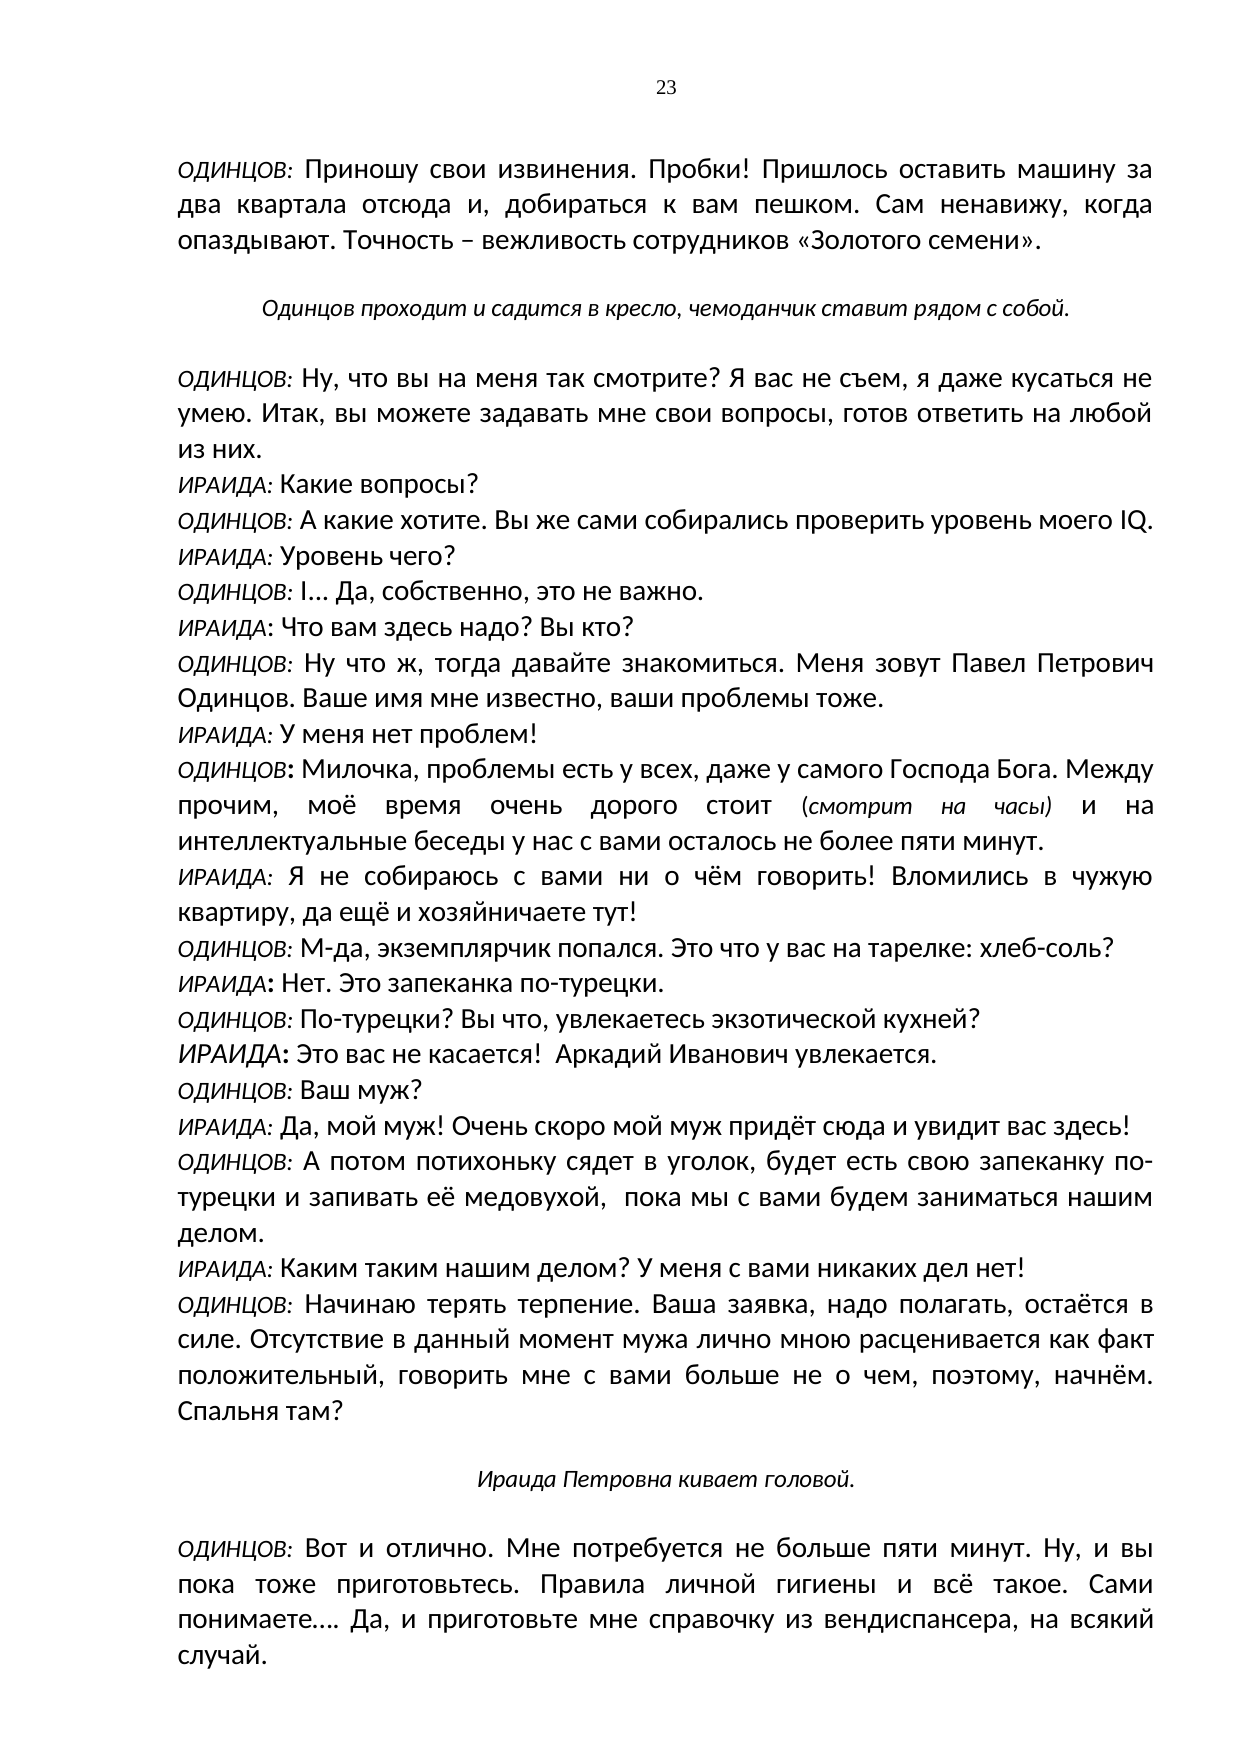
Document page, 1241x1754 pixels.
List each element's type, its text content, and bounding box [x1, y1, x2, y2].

text ИРАИДА: Это вас не касается! Аркадий Иванович увлекается. [177, 1036, 1155, 1071]
text ИРАИДА: Уровень чего? [177, 537, 1155, 572]
text ОДИНЦОВ: Ну, что вы на меня так смотрите? Я вас не съем, я даже кусаться не умею. Итак, вы можете задавать мне свои вопросы, готов ответить на любой из них. [177, 359, 1153, 466]
text ИРАИДА: У меня нет проблем! [177, 715, 1155, 751]
text ОДИНЦОВ: Приношу свои извинения. Пробки! Пришлось оставить машину за два квартала отсюда и, добираться к вам пешком. Сам ненавижу, когда опаздывают. Точность – вежливость сотрудников «Золотого семени». [177, 150, 1154, 257]
text Одинцов проходит и садится в кресло, чемоданчик ставит рядом с собой. [177, 292, 1155, 323]
text ОДИНЦОВ: По-турецки? Вы что, увлекаетесь экзотической кухней? [177, 1000, 1155, 1036]
text ОДИНЦОВ: А потом потихоньку сядет в уголок, будет есть свою запеканку по-турецки и запивать её медовухой, пока мы с вами будем заниматься нашим делом. [177, 1142, 1154, 1249]
text ОДИНЦОВ: М-да, экземплярчик попался. Это что у вас на тарелке: хлеб-соль? [177, 929, 1154, 964]
text ИРАИДА: Я не собираюсь с вами ни о чём говорить! Вломились в чужую квартиру, да ещё и хозяйничаете тут! [177, 857, 1154, 929]
text ИРАИДА: Каким таким нашим делом? У меня с вами никаких дел нет! [177, 1249, 1154, 1285]
text ИРАИДА: Какие вопросы? [177, 466, 1155, 501]
text ОДИНЦОВ: Вот и отлично. Мне потребуется не больше пяти минут. Ну, и вы пока тоже приготовьтесь. Правила личной гигиены и всё такое. Сами понимаете…. Да, и приготовьте мне справочку из вендиспансера, на всякий случай. [177, 1529, 1155, 1672]
text Ираида Петровна кивает головой. [177, 1463, 1155, 1493]
text ИРАИДА: Да, мой муж! Очень скоро мой муж придёт сюда и увидит вас здесь! [177, 1107, 1154, 1142]
text ОДИНЦОВ: Милочка, проблемы есть у всех, даже у самого Господа Бога. Между прочим, моё время очень дорого стоит (смотрит на часы) и на интеллектуальные беседы у нас с вами осталось не более пяти минут. [177, 751, 1154, 857]
text ОДИНЦОВ: I... Да, собственно, это не важно. [177, 572, 1155, 608]
text ОДИНЦОВ: Ваш муж? [177, 1071, 1154, 1107]
text ИРАИДА: Что вам здесь надо? Вы кто? [177, 608, 1155, 644]
text ИРАИДА: Нет. Это запеканка по-турецки. [177, 964, 1154, 1000]
text ОДИНЦОВ: Начинаю терять терпение. Ваша заявка, надо полагать, остаётся в силе. Отсутствие в данный момент мужа лично мною расценивается как факт положительный, говорить мне с вами больше не о чем, поэтому, начнём. Спальня там? [177, 1285, 1155, 1427]
text ОДИНЦОВ: А какие хотите. Вы же сами собирались проверить уровень моего IQ. [177, 501, 1155, 537]
text ОДИНЦОВ: Ну что ж, тогда давайте знакомиться. Меня зовут Павел Петрович Одинцов. Ваше имя мне известно, ваши проблемы тоже. [177, 644, 1155, 715]
